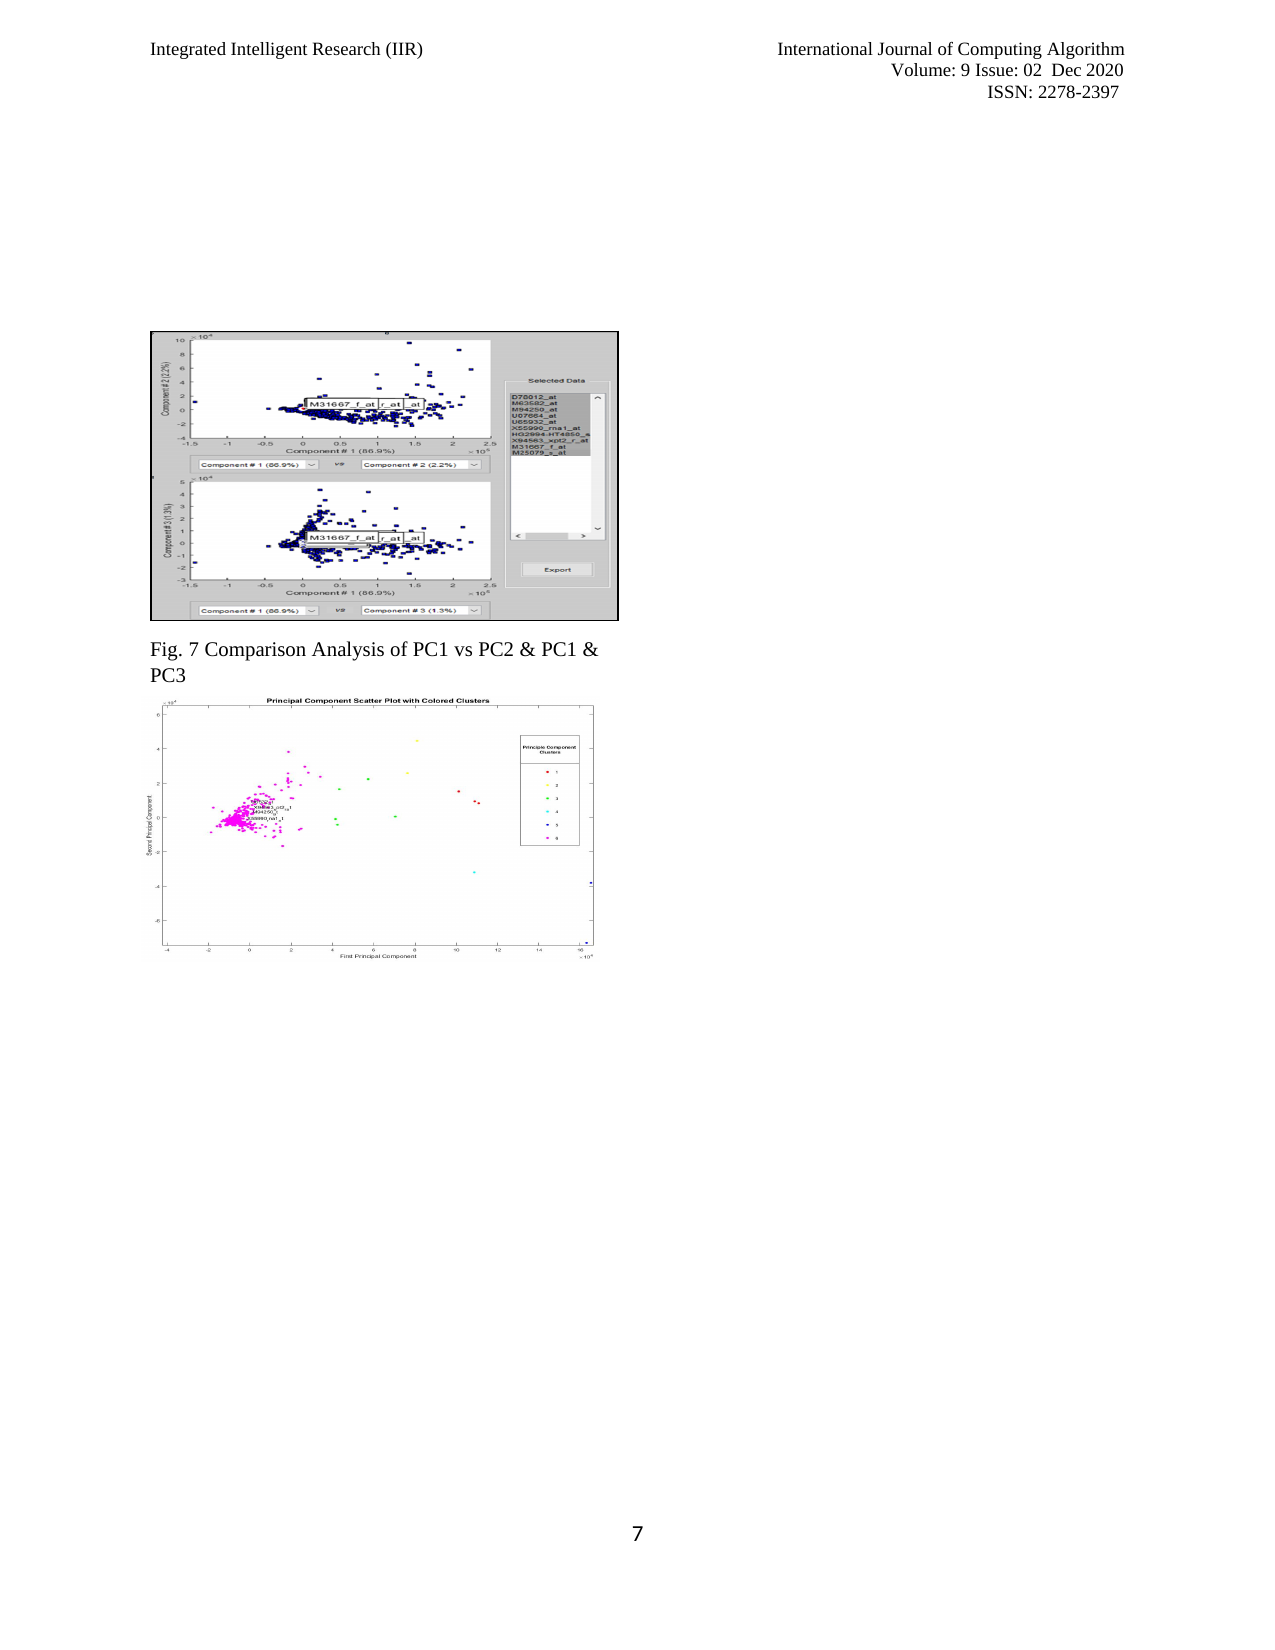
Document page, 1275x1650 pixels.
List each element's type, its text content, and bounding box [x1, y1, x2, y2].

picture [140, 696, 600, 962]
text Fig. 7 Comparison Analysis of PC1 vs PC2 & PC1 & PC3 [150, 634, 600, 687]
picture [152, 332, 617, 620]
